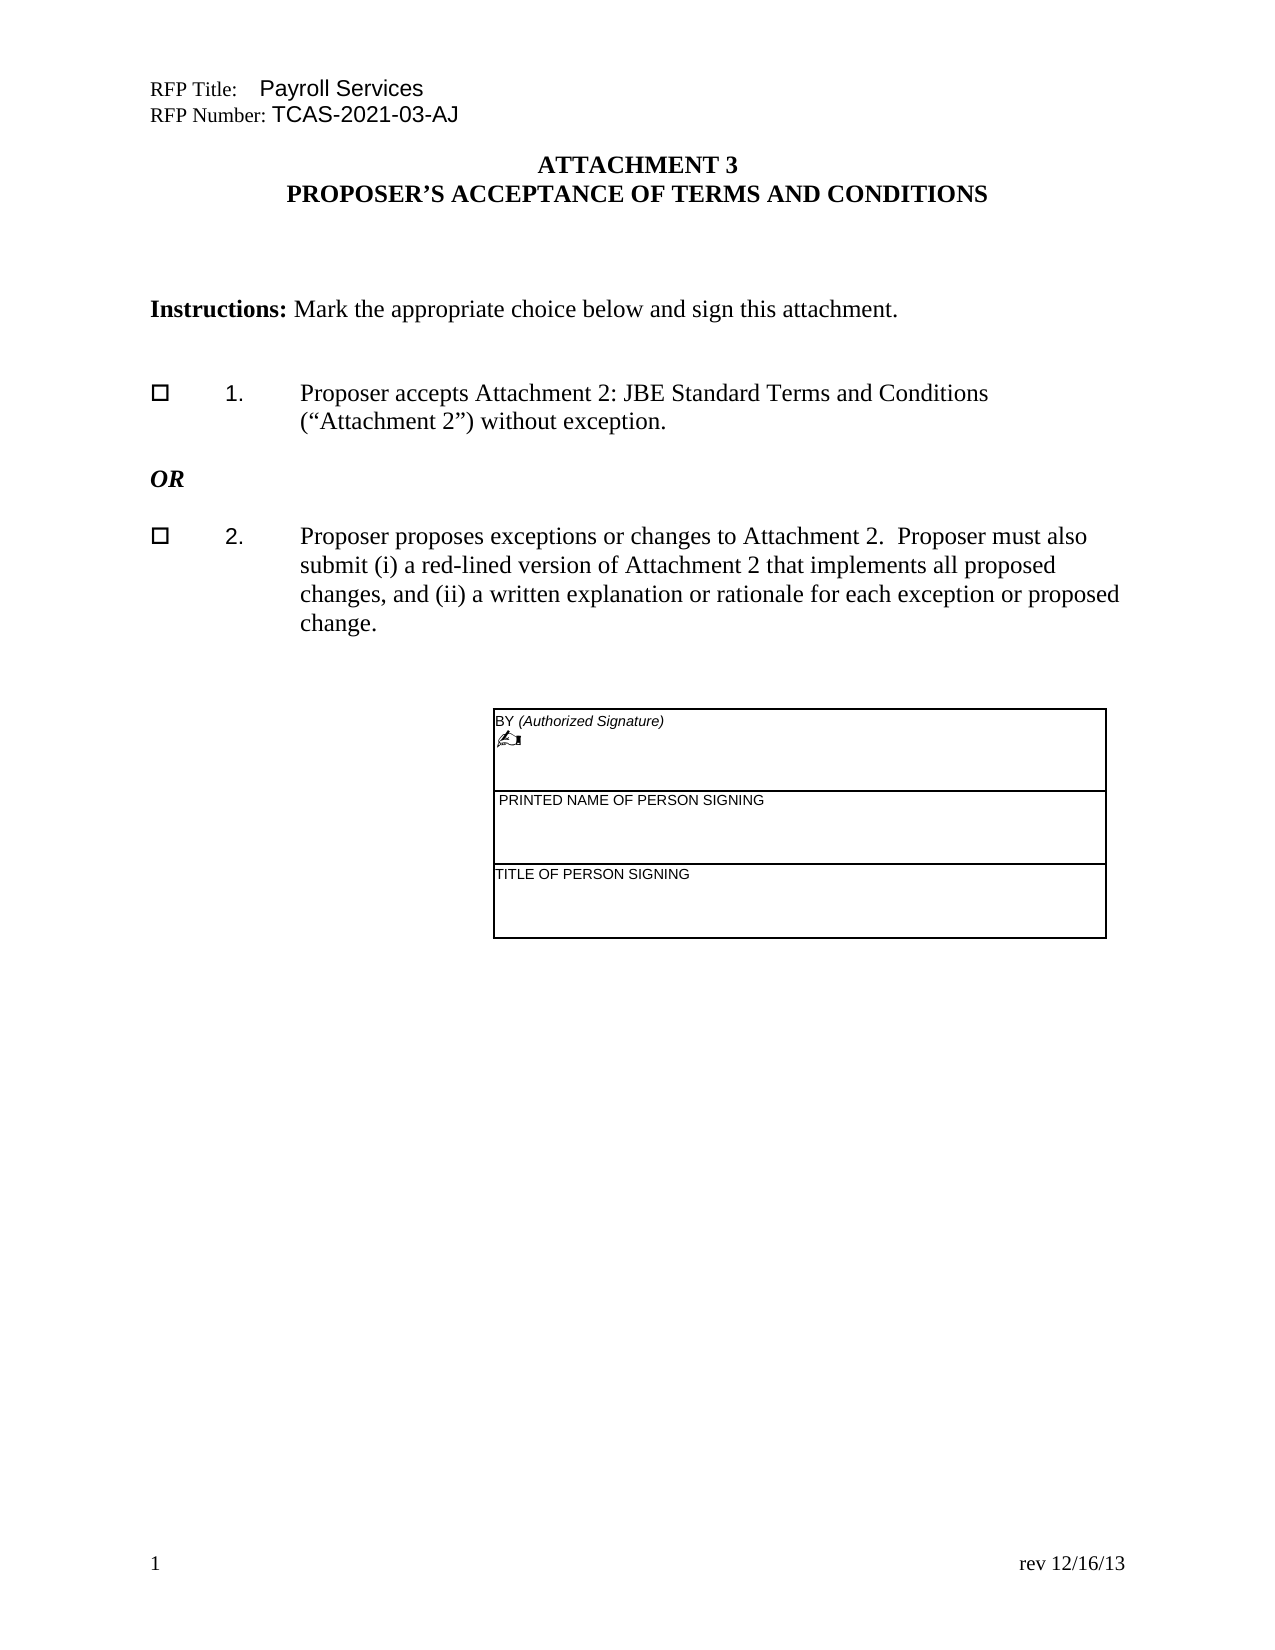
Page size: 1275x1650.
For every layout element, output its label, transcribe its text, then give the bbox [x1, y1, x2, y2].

text ATTACHMENT 3 [150, 150, 1125, 179]
table_cell PRINTED NAME OF PERSON SIGNING [495, 792, 1105, 863]
text 1. Proposer accepts Attachment 2: JBE Standard Terms and Conditions (“Attachment 2”) without exception. [150, 378, 1125, 435]
table_cell TITLE of person signing [495, 865, 1105, 937]
text PROPOSER’S ACCEPTANCE OF Terms and Conditions [150, 179, 1125, 207]
table_header BY (Authorized Signature) [495, 710, 1105, 790]
text Instructions: Mark the appropriate choice below and sign this attachment. [150, 294, 1125, 322]
text OR [150, 464, 1125, 493]
text 2. Proposer proposes exceptions or changes to Attachment 2. Proposer must also submit (i) a red-lined version of Attachment 2 that implements all proposed changes, and (ii) a written explanation or rationale for each exception or proposed change. [150, 521, 1125, 636]
